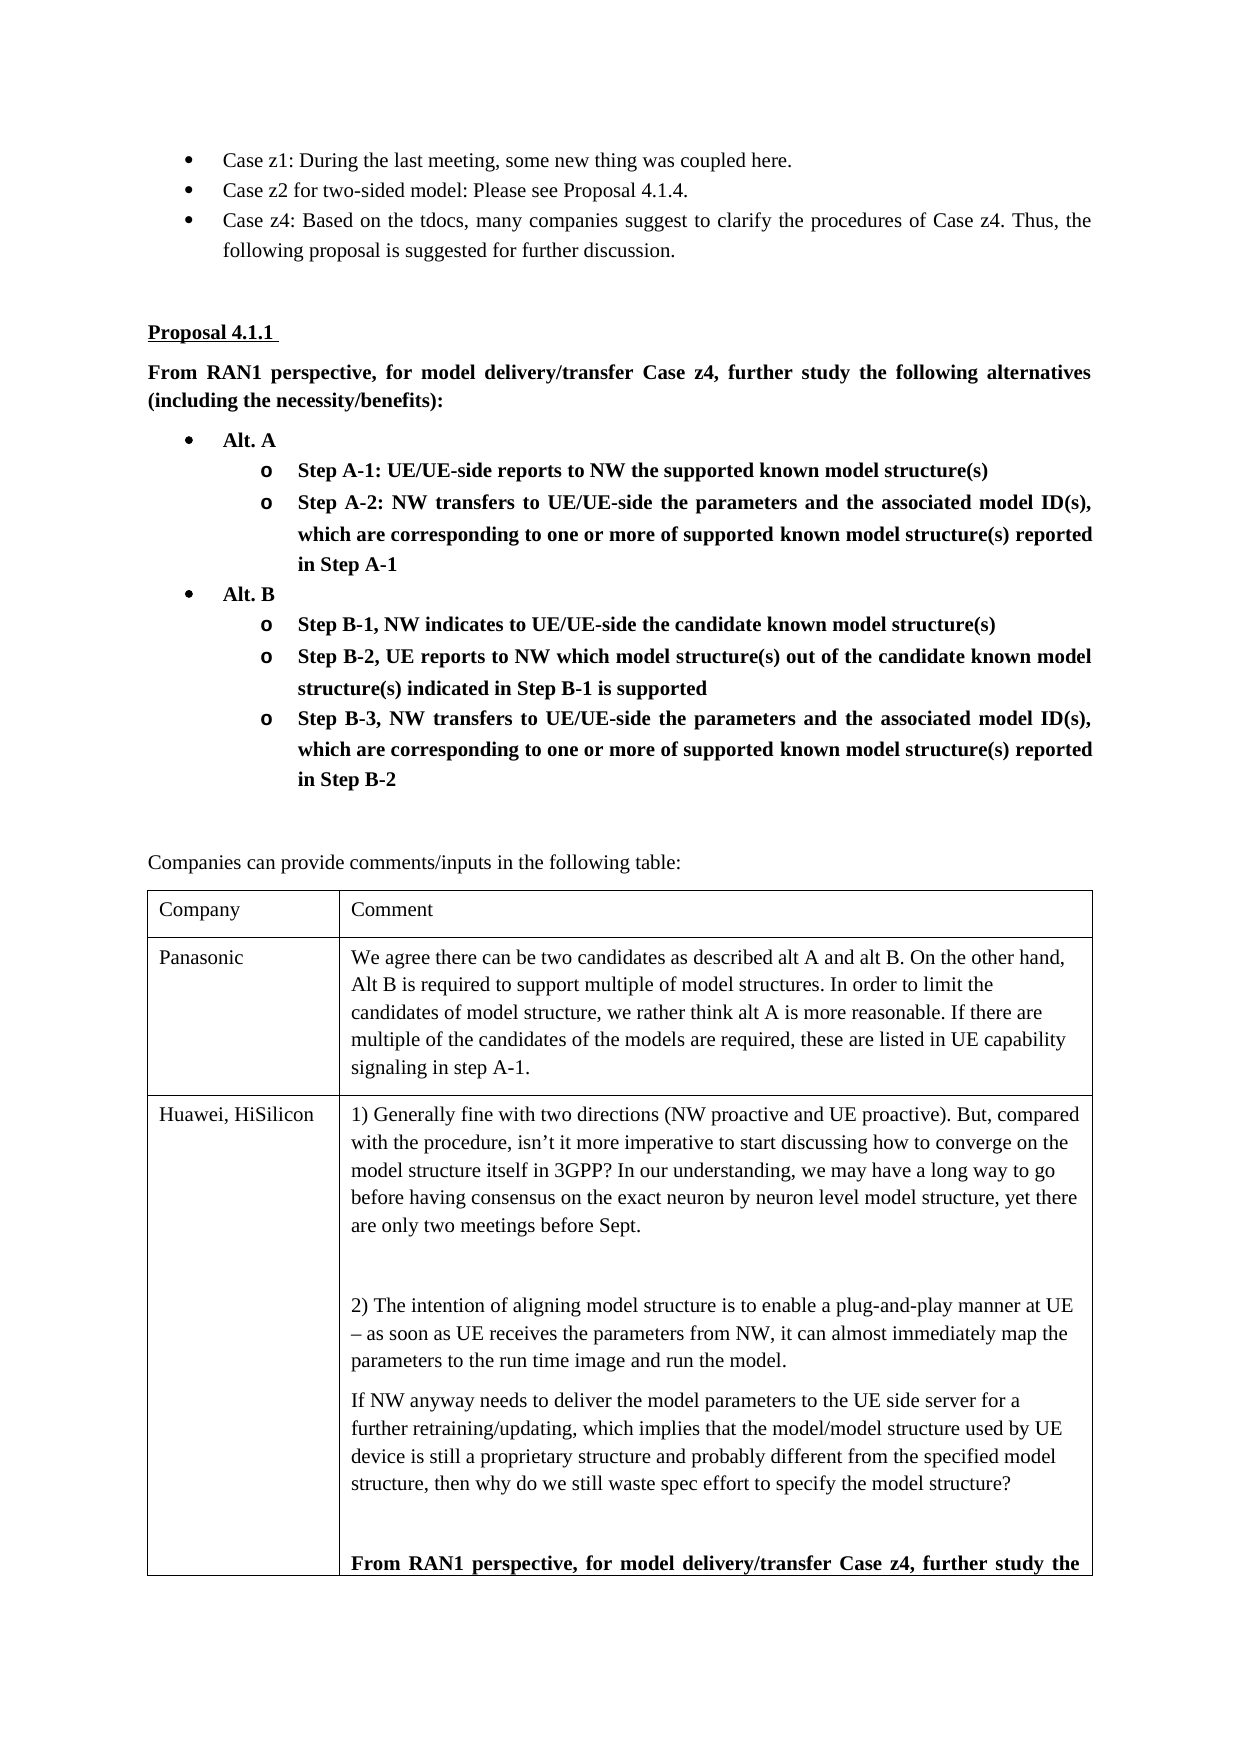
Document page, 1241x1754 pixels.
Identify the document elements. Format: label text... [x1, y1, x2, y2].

list Alt. A [185, 428, 1093, 452]
list Case z4: Based on the tdocs, many companies suggest to clarify the procedures of Case z4. Thus, the following proposal is suggested for further discussion. [185, 208, 1093, 262]
list Step A-1: UE/UE-side reports to NW the supported known model structure(s) [260, 458, 1093, 484]
table_header Company [148, 891, 339, 937]
text Proposal 4.1.1 [148, 320, 1093, 344]
list Step A-2: NW transfers to UE/UE-side the parameters and the associated model ID(s), which are corresponding to one or more of supported known model structure(s) reported in Step A-1 [260, 490, 1093, 576]
table_cell We agree there can be two candidates as described alt A and alt B. On the other hand, Alt B is required to support multiple of model structures. In order to limit the candidates of model structure, we rather think alt A is more reasonable. If there are multiple of the candidates of the models are required, these are listed in UE capability signaling in step A-1. [340, 938, 1092, 1095]
list Case z1: During the last meeting, some new thing was coupled here. [185, 148, 1093, 172]
table_header Comment [340, 891, 1092, 937]
text Companies can provide comments/inputs in the following table: [148, 850, 1093, 874]
list Step B-1, NW indicates to UE/UE-side the candidate known model structure(s) [260, 612, 1093, 637]
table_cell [340, 1096, 1092, 1575]
list Case z2 for two-sided model: Please see Proposal 4.1.4. [185, 178, 1093, 202]
list Step B-3, NW transfers to UE/UE-side the parameters and the associated model ID(s), which are corresponding to one or more of supported known model structure(s) reported in Step B-2 [260, 706, 1093, 791]
list Step B-2, UE reports to NW which model structure(s) out of the candidate known model structure(s) indicated in Step B-1 is supported [260, 644, 1093, 699]
table_cell Panasonic [148, 938, 339, 1095]
table_cell Huawei, HiSilicon [148, 1096, 339, 1575]
text From RAN1 perspective, for model delivery/transfer Case z4, further study the following alternatives (including the necessity/benefits): [148, 360, 1093, 412]
list Alt. B [185, 582, 1093, 606]
